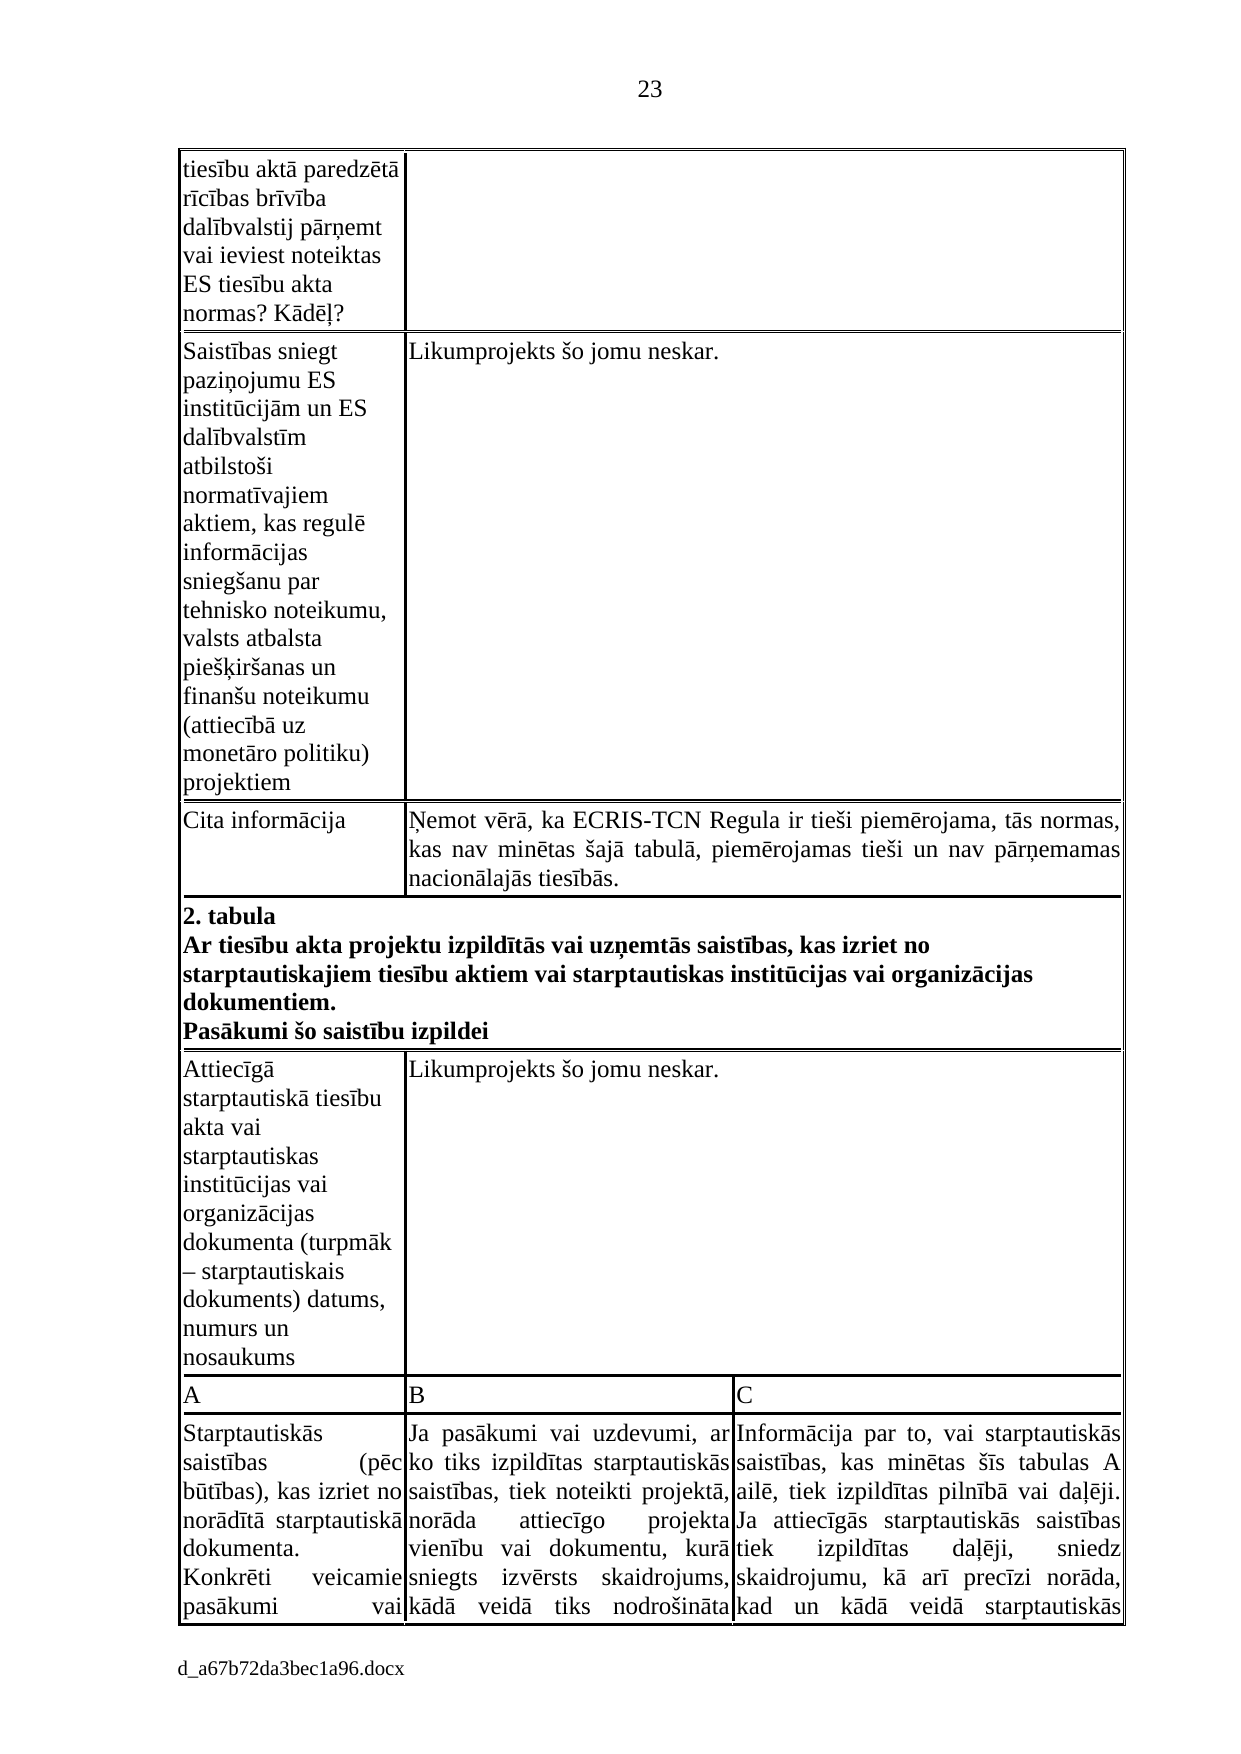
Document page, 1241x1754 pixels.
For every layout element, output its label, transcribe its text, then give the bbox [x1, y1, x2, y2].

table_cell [181, 1412, 405, 1623]
table_cell Likumprojekts šo jomu neskar. [407, 1048, 1123, 1374]
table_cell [405, 151, 1123, 330]
table_cell A [181, 1374, 404, 1412]
table_cell Cita informācija [181, 799, 404, 895]
table_cell Saistības sniegt paziņojumu ES institūcijām un ES dalībvalstīm atbilstoši normatīvajiem aktiem, kas regulē informācijas sniegšanu par tehnisko noteikumu, valsts atbalsta piešķiršanas un finanšu noteikumu (attiecībā uz monetāro politiku) projektiem [180, 330, 405, 799]
table_cell Ņemot vērā, ka ECRIS-TCN Regula ir tieši piemērojama, tās normas, kas nav minētas šajā tabulā, piemērojamas tieši un nav pārņemamas nacionālajās tiesībās. [407, 799, 1123, 895]
table_cell Attiecīgā starptautiskā tiesību akta vai starptautiskas institūcijas vai organizācijas dokumenta (turpmāk – starptautiskais dokuments) datums, numurs un nosaukums [181, 1048, 404, 1374]
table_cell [180, 149, 405, 330]
table_cell C [735, 1374, 1123, 1412]
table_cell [733, 1412, 1123, 1623]
table_cell Likumprojekts šo jomu neskar. [405, 330, 1124, 799]
table_cell B [407, 1377, 732, 1412]
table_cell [405, 1415, 733, 1623]
table_cell 2. tabula Ar tiesību akta projektu izpildītās vai uzņemtās saistības, kas izriet no starptautiskajiem tiesību aktiem vai starptautiskas institūcijas vai organizācijas dokumentiem. Pasākumi šo saistību izpildei [181, 895, 1123, 1048]
